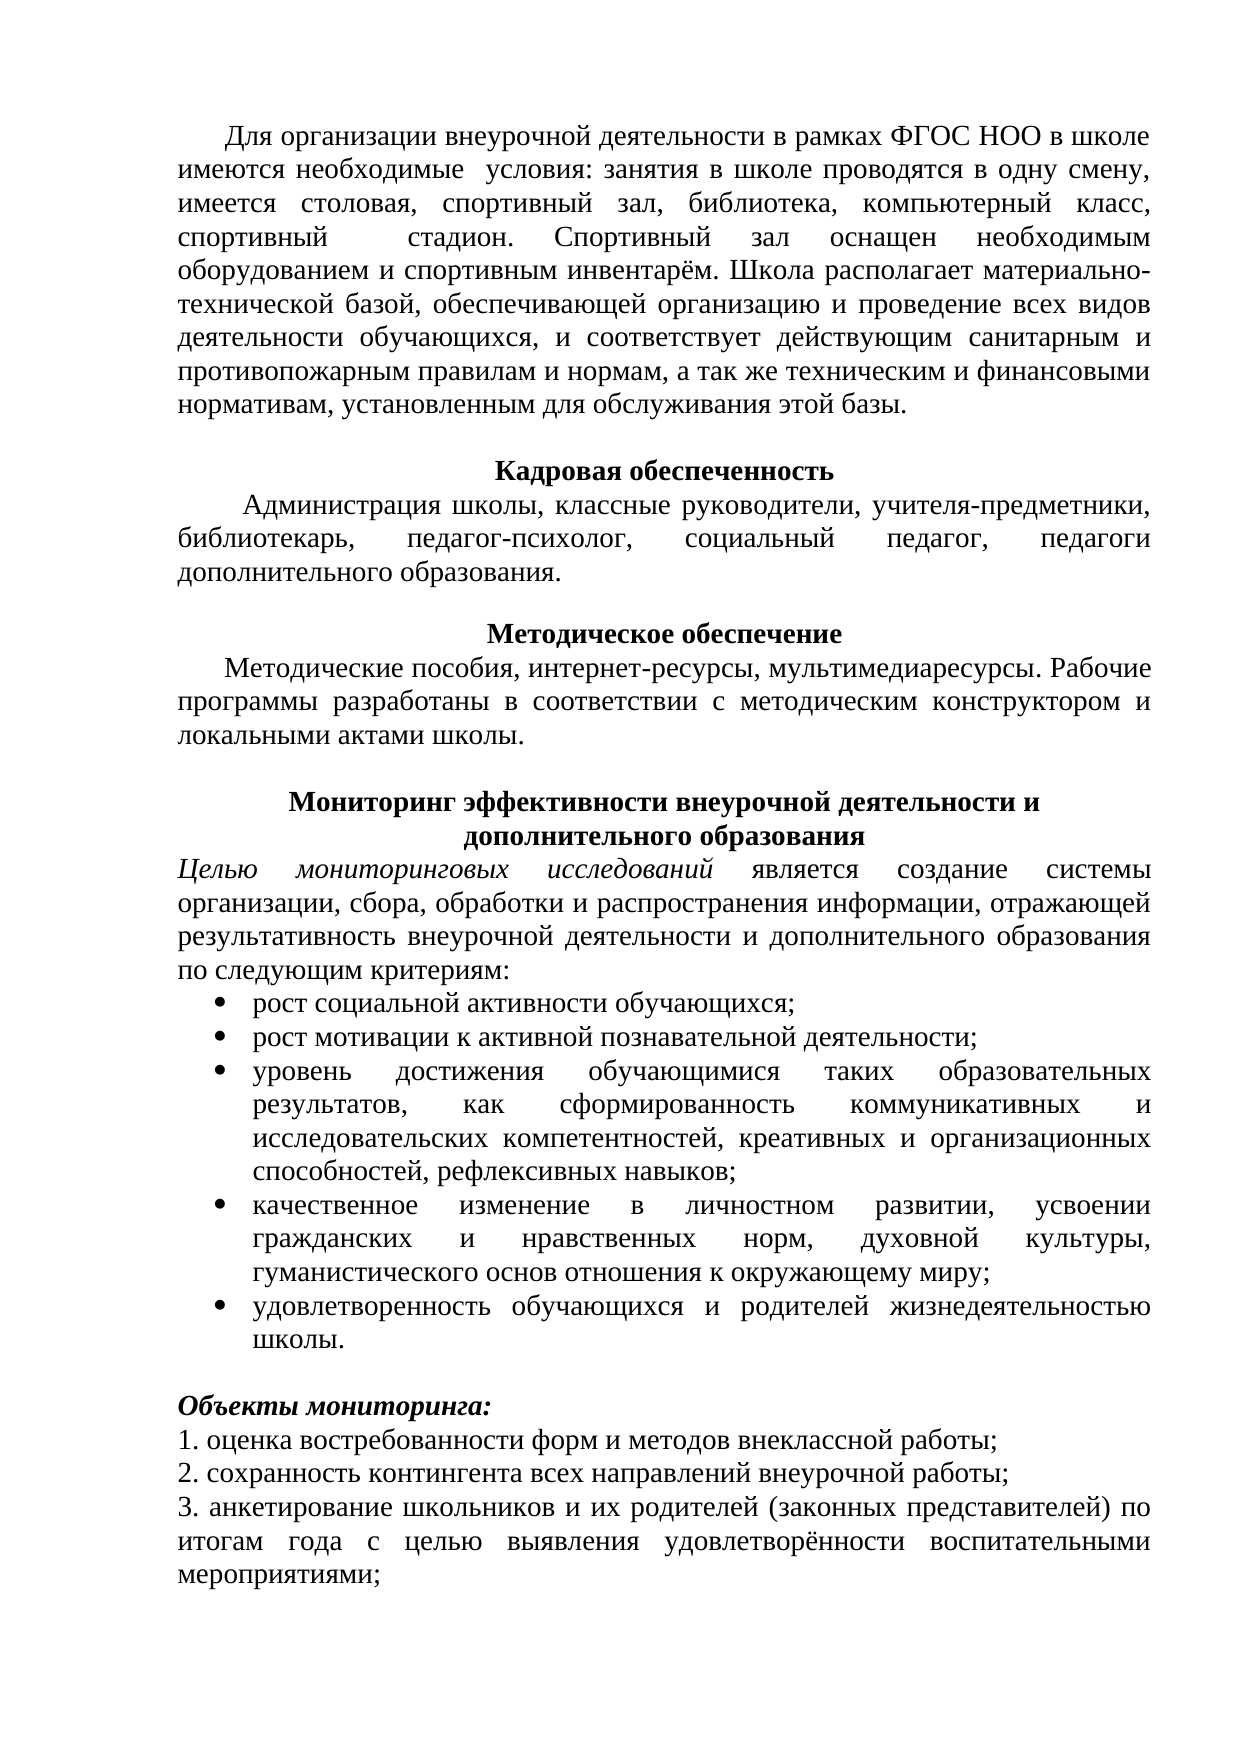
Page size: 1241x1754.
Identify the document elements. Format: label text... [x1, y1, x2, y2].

list уровень достижения обучающимися таких образовательных результатов, как сформированность коммуникативных и исследовательских компетентностей, креативных и организационных способностей, рефлексивных навыков; [215, 1053, 1152, 1187]
text Методические пособия, интернет-ресурсы, мультимедиаресурсы. Рабочие программы разработаны в соответствии с методическим конструктором и локальными актами школы. [177, 650, 1152, 751]
list удовлетворенность обучающихся и родителей жизнедеятельностью школы. [215, 1288, 1152, 1355]
list качественное изменение в личностном развитии, усвоении гражданских и нравственных норм, духовной культуры, гуманистического основ отношения к окружающему миру; [215, 1187, 1152, 1288]
text Объекты мониторинга: [177, 1388, 1152, 1422]
text Для организации внеурочной деятельности в рамках ФГОС НОО в школе имеются необходимые условия: занятия в школе проводятся в одну смену, имеется столовая, спортивный зал, библиотека, компьютерный класс, спортивный стадион. Спортивный зал оснащен необходимым оборудованием и спортивным инвентарём. Школа располагает материально-технической базой, обеспечивающей организацию и проведение всех видов деятельности обучающихся, и соответствует действующим санитарным и противопожарным правилам и нормам, а так же техническим и финансовыми нормативам, установленным для обслуживания этой базы. [177, 118, 1152, 420]
text Мониторинг эффективности внеурочной деятельности и дополнительного образования [177, 784, 1152, 851]
text 3. анкетирование школьников и их родителей (законных представителей) по итогам года с целью выявления удовлетворённости воспитательными мероприятиями; [177, 1489, 1152, 1590]
text Целью мониторинговых исследований является создание системы организации, сбора, обработки и распространения информации, отражающей результативность внеурочной деятельности и дополнительного образования по следующим критериям: [177, 851, 1152, 985]
text 2. сохранность контингента всех направлений внеурочной работы; [177, 1456, 1152, 1489]
list рост мотивации к активной познавательной деятельности; [215, 1019, 1152, 1053]
text Администрация школы, классные руководители, учителя-предметники, библиотекарь, педагог-психолог, социальный педагог, педагоги дополнительного образования. [177, 487, 1152, 588]
text 1. оценка востребованности форм и методов внеклассной работы; [177, 1422, 1152, 1456]
list рост социальной активности обучающихся; [215, 985, 1152, 1019]
text Методическое обеспечение [177, 616, 1152, 650]
text Кадровая обеспеченность [177, 453, 1152, 487]
